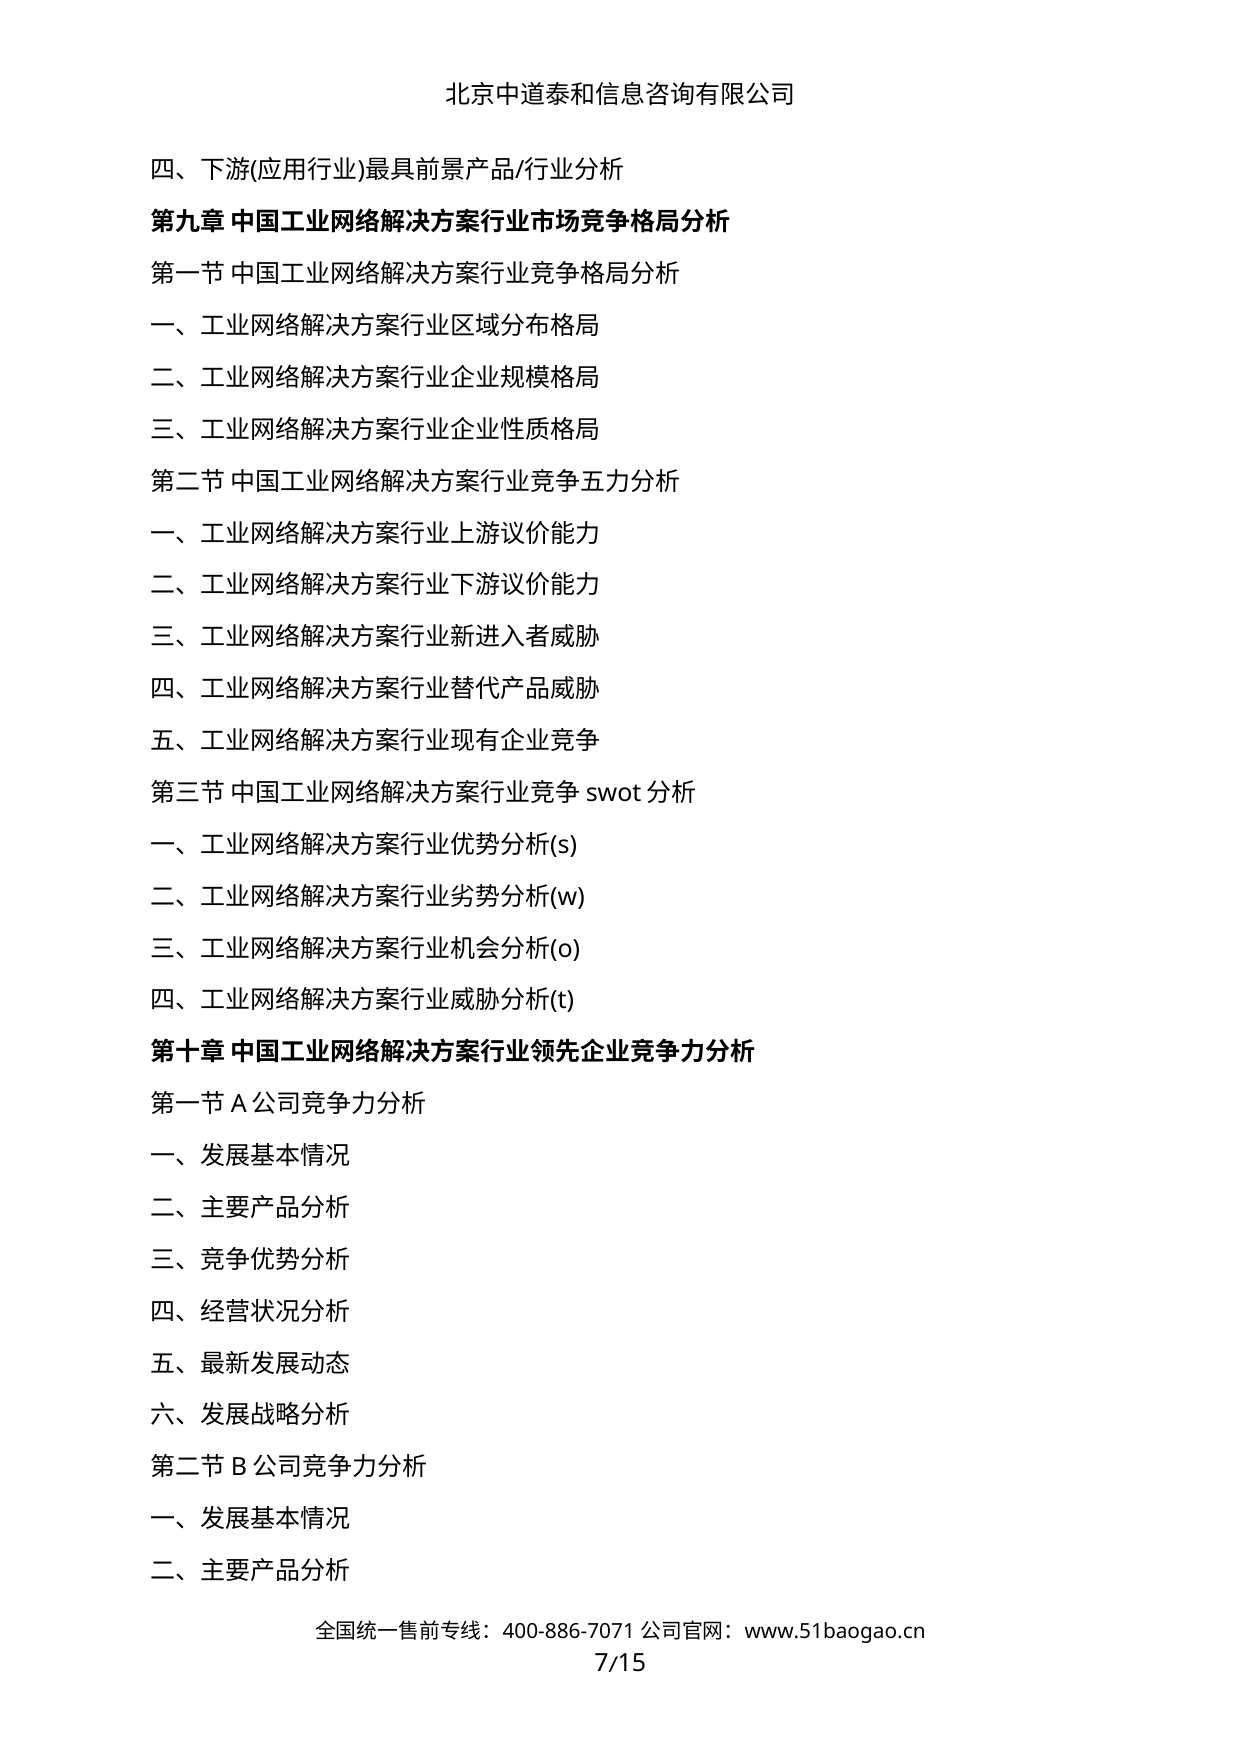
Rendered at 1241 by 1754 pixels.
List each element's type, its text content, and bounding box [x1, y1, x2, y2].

text 一、工业网络解决方案行业上游议价能力 [150, 513, 1090, 549]
text 五、工业网络解决方案行业现有企业竞争 [150, 721, 1090, 757]
text 二、主要产品分析 [150, 1187, 1090, 1224]
text 四、工业网络解决方案行业替代产品威胁 [150, 669, 1090, 705]
text 第二节 中国工业网络解决方案行业竞争五力分析 [150, 461, 1090, 497]
text 第三节 中国工业网络解决方案行业竞争swot分析 [150, 772, 1090, 809]
text 二、工业网络解决方案行业企业规模格局 [150, 357, 1090, 394]
text 五、最新发展动态 [150, 1343, 1090, 1379]
text 第二节 B公司竞争力分析 [150, 1447, 1090, 1483]
text 一、发展基本情况 [150, 1499, 1090, 1535]
text 第一节 A公司竞争力分析 [150, 1084, 1090, 1120]
text 一、工业网络解决方案行业优势分析(s) [150, 824, 1090, 861]
text 二、工业网络解决方案行业劣势分析(w) [150, 876, 1090, 912]
text 第一节 中国工业网络解决方案行业竞争格局分析 [150, 254, 1090, 290]
text 三、工业网络解决方案行业企业性质格局 [150, 409, 1090, 446]
text 一、工业网络解决方案行业区域分布格局 [150, 306, 1090, 342]
text 四、工业网络解决方案行业威胁分析(t) [150, 980, 1090, 1016]
text 二、工业网络解决方案行业下游议价能力 [150, 565, 1090, 601]
text 三、工业网络解决方案行业机会分析(o) [150, 928, 1090, 964]
text 第九章 中国工业网络解决方案行业市场竞争格局分析 [150, 202, 1090, 238]
text 二、主要产品分析 [150, 1551, 1090, 1587]
text 一、发展基本情况 [150, 1136, 1090, 1172]
text 三、竞争优势分析 [150, 1239, 1090, 1276]
text 六、发展战略分析 [150, 1395, 1090, 1431]
text 第十章 中国工业网络解决方案行业领先企业竞争力分析 [150, 1032, 1090, 1068]
text 四、下游(应用行业)最具前景产品/行业分析 [150, 150, 1090, 186]
text 三、工业网络解决方案行业新进入者威胁 [150, 617, 1090, 653]
text 四、经营状况分析 [150, 1291, 1090, 1327]
